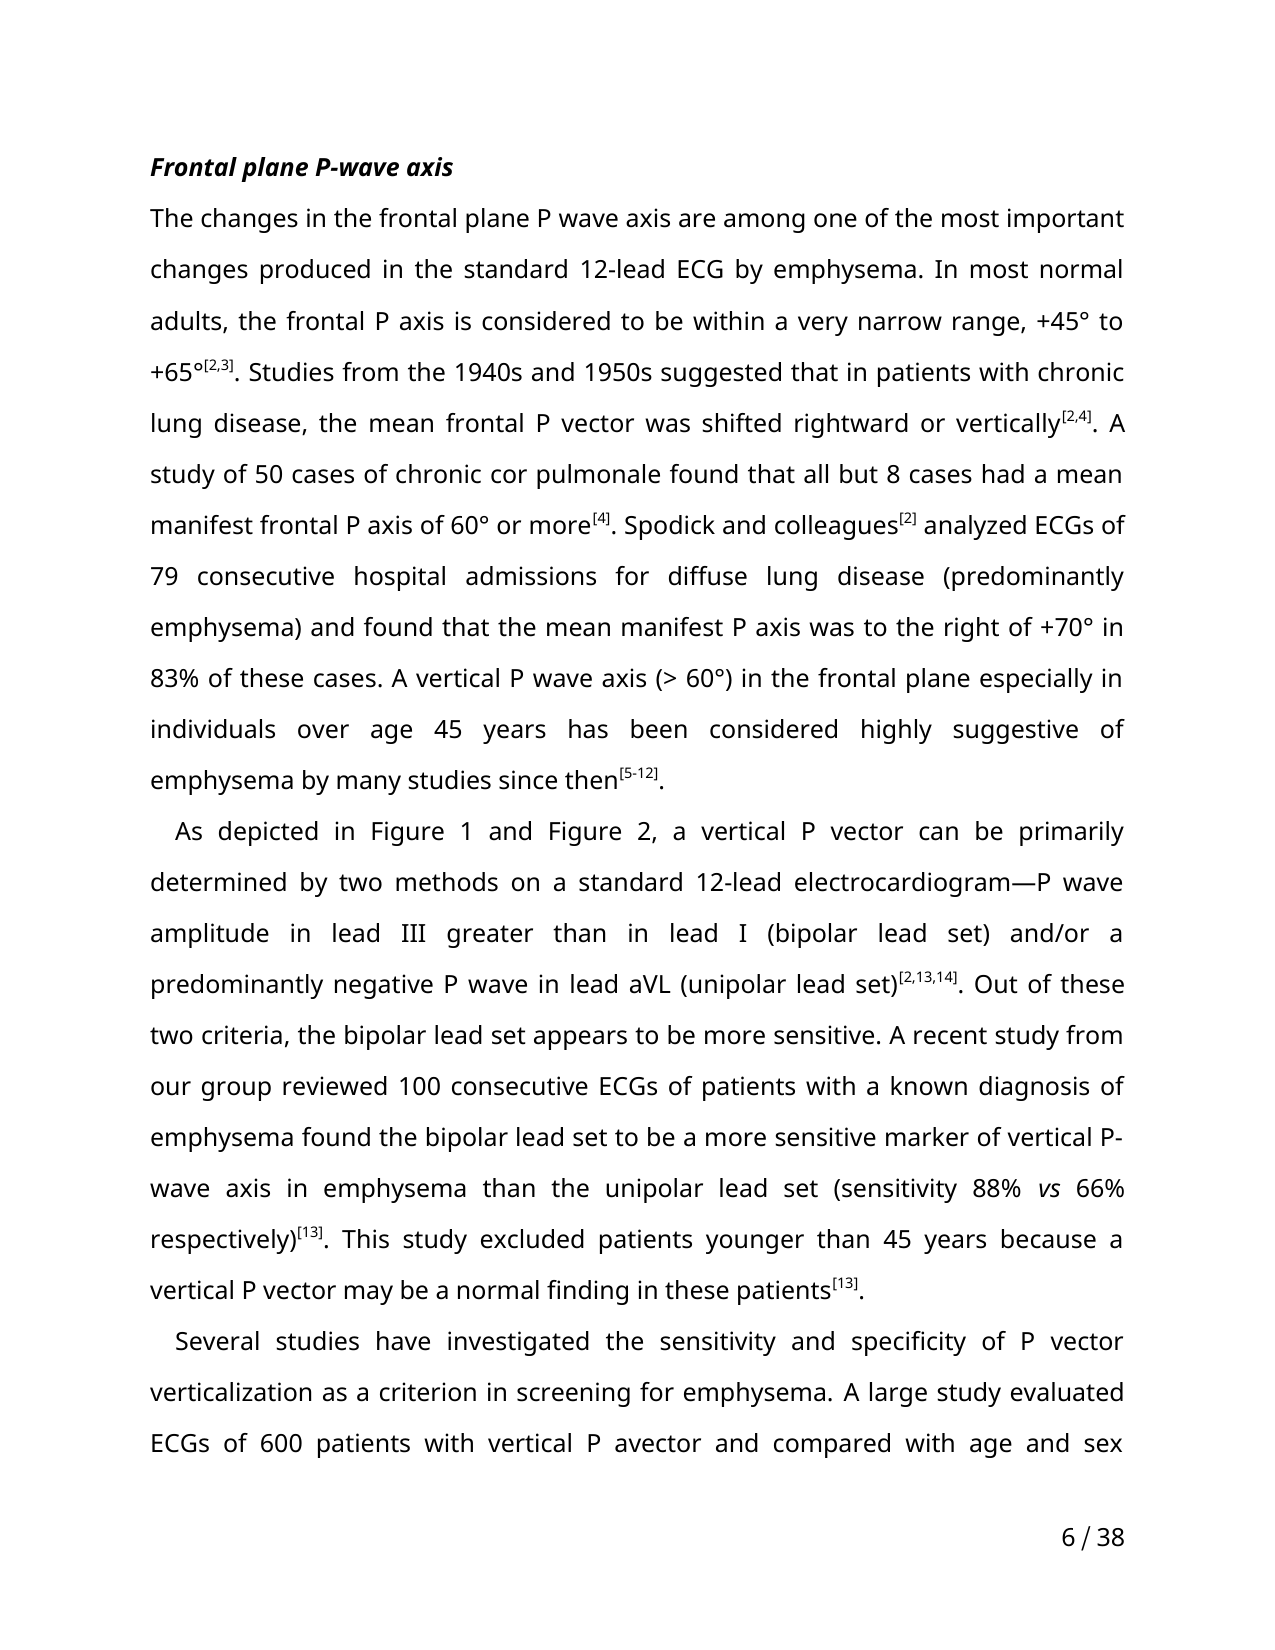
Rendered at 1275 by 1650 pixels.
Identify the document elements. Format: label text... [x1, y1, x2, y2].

text Frontal plane P-wave axis [150, 150, 1125, 184]
text The changes in the frontal plane P wave axis are among one of the most important changes produced in the standard 12-lead ECG by emphysema. In most normal adults, the frontal P axis is considered to be within a very narrow range, +45° to +65°[2,3]. Studies from the 1940s and 1950s suggested that in patients with chronic lung disease, the mean frontal P vector was shifted rightward or vertically[2,4]. A study of 50 cases of chronic cor pulmonale found that all but 8 cases had a mean manifest frontal P axis of 60° or more[4]. Spodick and colleagues[2] analyzed ECGs of 79 consecutive hospital admissions for diffuse lung disease (predominantly emphysema) and found that the mean manifest P axis was to the right of +70° in 83% of these cases. A vertical P wave axis (> 60°) in the frontal plane especially in individuals over age 45 years has been considered highly suggestive of emphysema by many studies since then[5-12]. [150, 201, 1125, 797]
text As depicted in Figure 1 and Figure 2, a vertical P vector can be primarily determined by two methods on a standard 12-lead electrocardiogram—P wave amplitude in lead III greater than in lead I (bipolar lead set) and/or a predominantly negative P wave in lead aVL (unipolar lead set)[2,13,14]. Out of these two criteria, the bipolar lead set appears to be more sensitive. A recent study from our group reviewed 100 consecutive ECGs of patients with a known diagnosis of emphysema found the bipolar lead set to be a more sensitive marker of vertical P-wave axis in emphysema than the unipolar lead set (sensitivity 88% vs 66% respectively)[13]. This study excluded patients younger than 45 years because a vertical P vector may be a normal finding in these patients[13]. [150, 813, 1125, 1307]
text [150, 1324, 1125, 1460]
